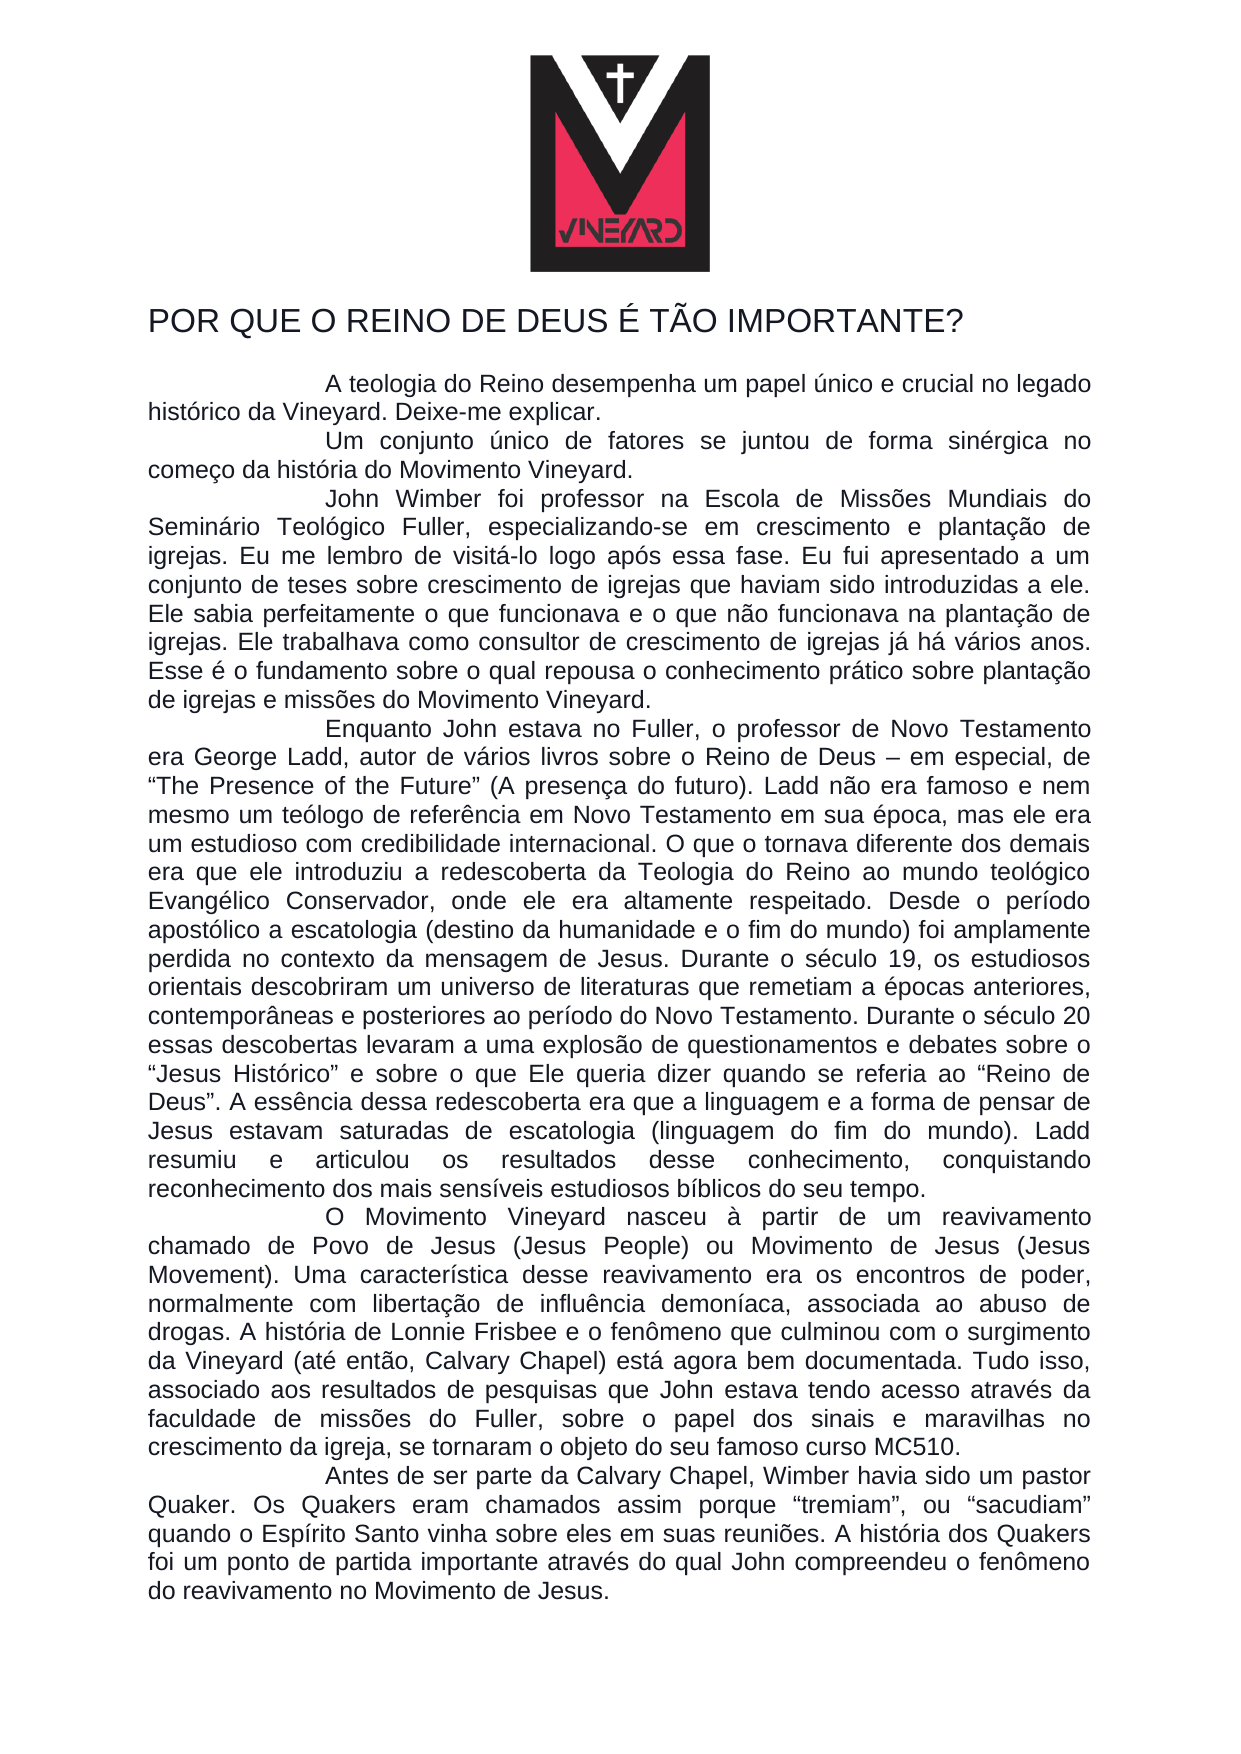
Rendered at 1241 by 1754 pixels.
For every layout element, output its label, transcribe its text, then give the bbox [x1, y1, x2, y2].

text A teologia do Reino desempenha um papel único e crucial no legado histórico da Vineyard. Deixe-me explicar. [148, 368, 1092, 426]
text Um conjunto único de fatores se juntou de forma sinérgica no começo da história do Movimento Vineyard. [148, 426, 1092, 483]
text O Movimento Vineyard nasceu à partir de um reavivamento chamado de Povo de Jesus (Jesus People) ou Movimento de Jesus (Jesus Movement). Uma característica desse reavivamento era os encontros de poder, normalmente com libertação de influência demoníaca, associada ao abuso de drogas. A história de Lonnie Frisbee e o fenômeno que culminou com o surgimento da Vineyard (até então, Calvary Chapel) está agora bem documentada. Tudo isso, associado aos resultados de pesquisas que John estava tendo acesso através da faculdade de missões do Fuller, sobre o papel dos sinais e maravilhas no crescimento da igreja, se tornaram o objeto do seu famoso curso MC510. [148, 1202, 1092, 1461]
picture [530, 55, 710, 272]
text Enquanto John estava no Fuller, o professor de Novo Testamento era George Ladd, autor de vários livros sobre o Reino de Deus – em especial, de “The Presence of the Future” (A presença do futuro). Ladd não era famoso e nem mesmo um teólogo de referência em Novo Testamento em sua época, mas ele era um estudioso com credibilidade internacional. O que o tornava diferente dos demais era que ele introduziu a redescoberta da Teologia do Reino ao mundo teológico Evangélico Conservador, onde ele era altamente respeitado. Desde o período apostólico a escatologia (destino da humanidade e o fim do mundo) foi amplamente perdida no contexto da mensagem de Jesus. Durante o século 19, os estudiosos orientais descobriram um universo de literaturas que remetiam a épocas anteriores, contemporâneas e posteriores ao período do Novo Testamento. Durante o século 20 essas descobertas levaram a uma explosão de questionamentos e debates sobre o “Jesus Histórico” e sobre o que Ele queria dizer quando se referia ao “Reino de Deus”. A essência dessa redescoberta era que a linguagem e a forma de pensar de Jesus estavam saturadas de escatologia (linguagem do fim do mundo). Ladd resumiu e articulou os resultados desse conhecimento, conquistando reconhecimento dos mais sensíveis estudiosos bíblicos do seu tempo. [148, 713, 1092, 1202]
text John Wimber foi professor na Escola de Missões Mundiais do Seminário Teológico Fuller, especializando-se em crescimento e plantação de igrejas. Eu me lembro de visitá-lo logo após essa fase. Eu fui apresentado a um conjunto de teses sobre crescimento de igrejas que haviam sido introduzidas a ele. Ele sabia perfeitamente o que funcionava e o que não funcionava na plantação de igrejas. Ele trabalhava como consultor de crescimento de igrejas já há vários anos. Esse é o fundamento sobre o qual repousa o conhecimento prático sobre plantação de igrejas e missões do Movimento Vineyard. [148, 483, 1092, 713]
text Antes de ser parte da Calvary Chapel, Wimber havia sido um pastor Quaker. Os Quakers eram chamados assim porque “tremiam”, ou “sacudiam” quando o Espírito Santo vinha sobre eles em suas reuniões. A história dos Quakers foi um ponto de partida importante através do qual John compreendeu o fenômeno do reavivamento no Movimento de Jesus. [148, 1461, 1092, 1605]
text POR QUE O REINO DE DEUS É TÃO IMPORTANTE? [148, 301, 1092, 340]
